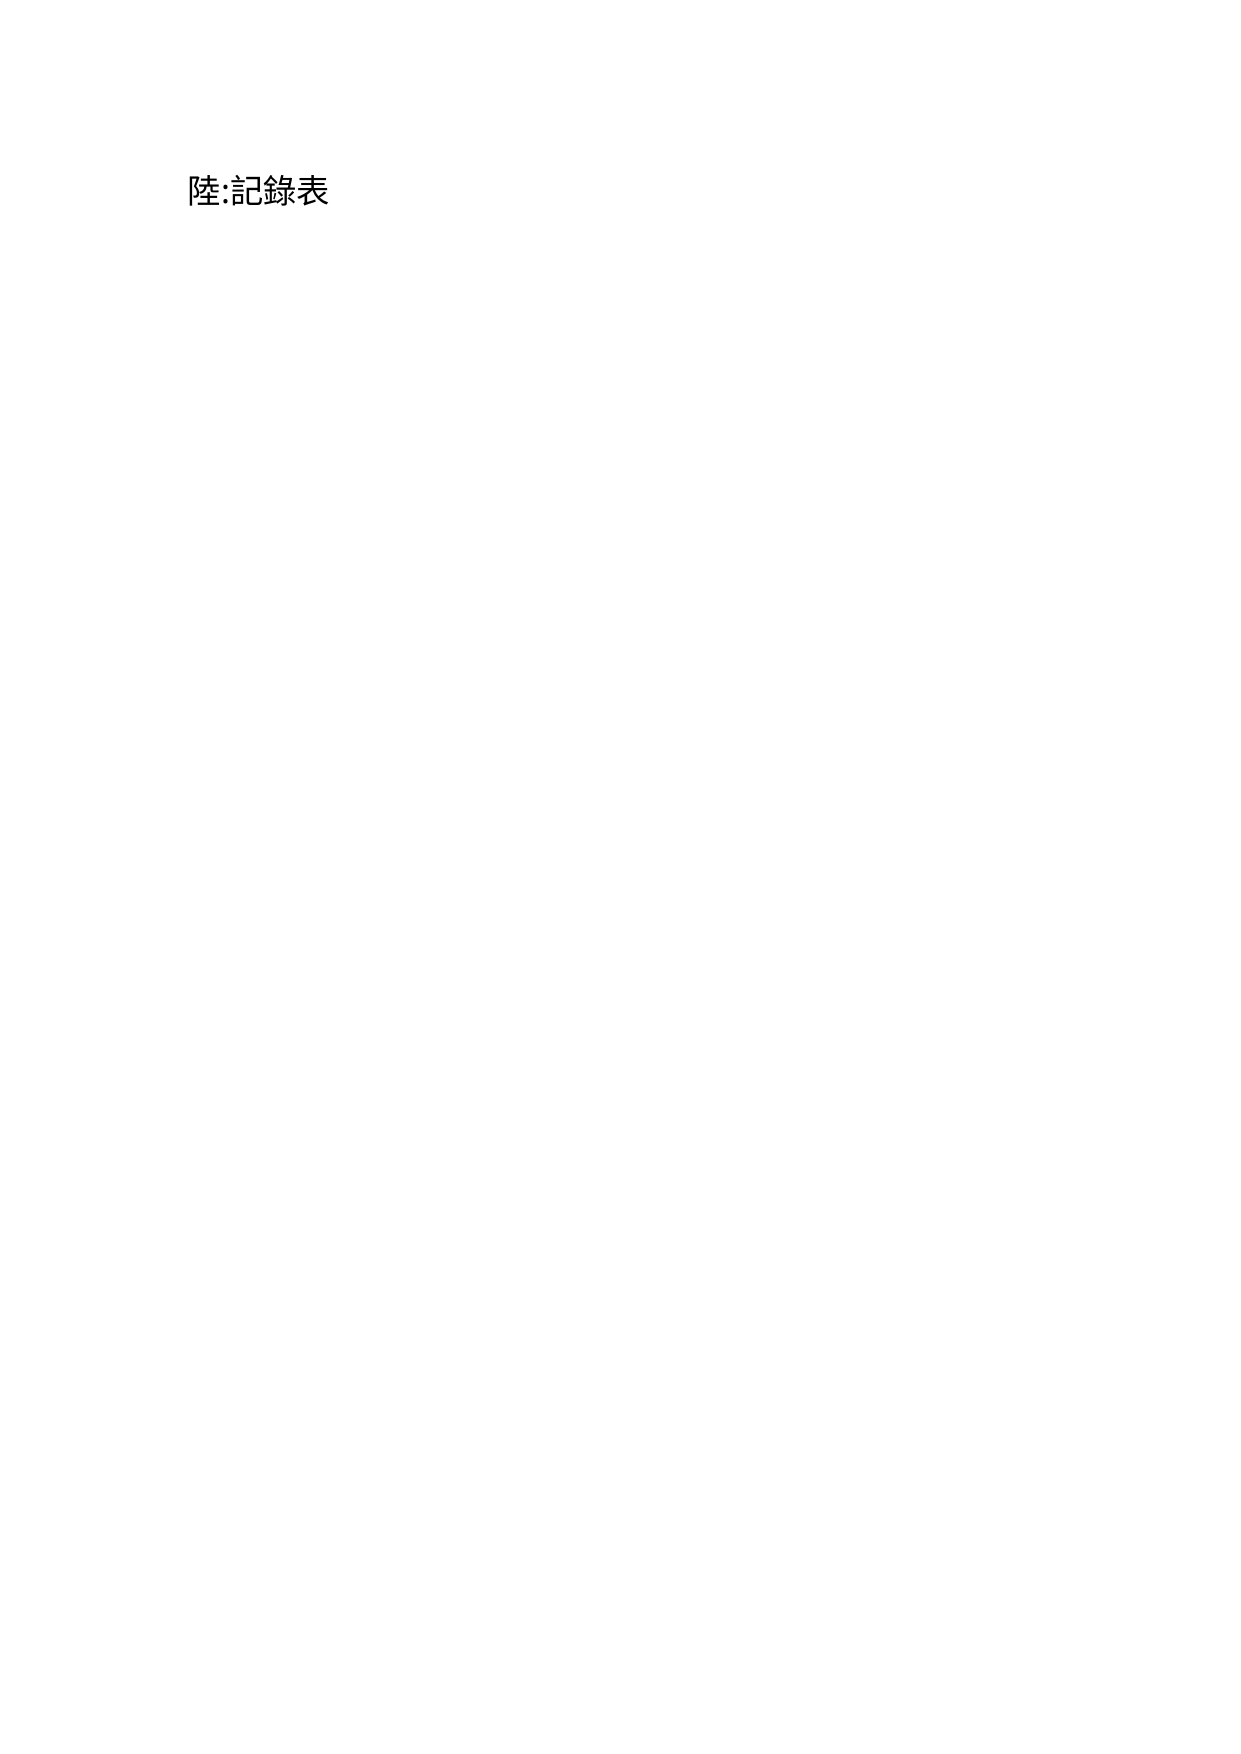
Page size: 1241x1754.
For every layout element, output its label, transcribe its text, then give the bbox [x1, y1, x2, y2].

text 陸:記錄表 [187, 164, 1053, 213]
